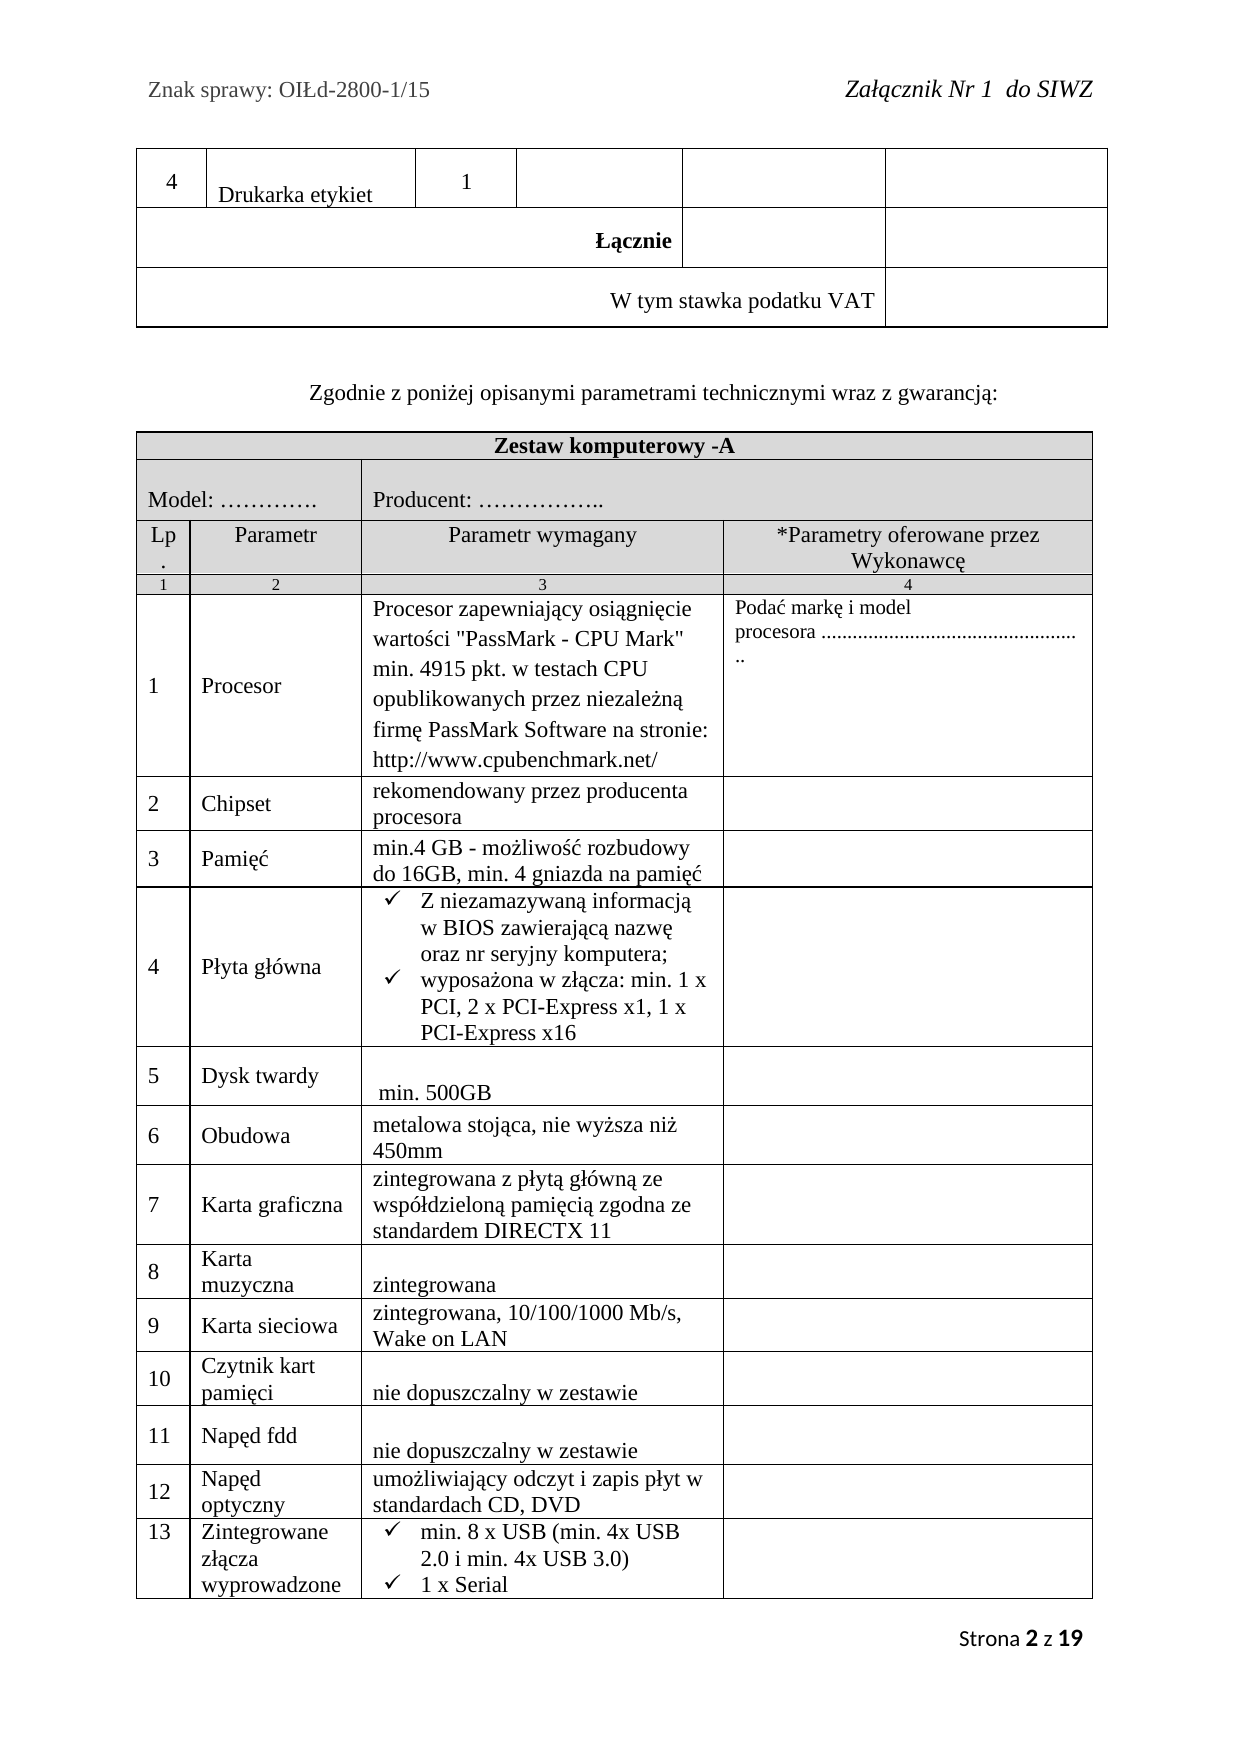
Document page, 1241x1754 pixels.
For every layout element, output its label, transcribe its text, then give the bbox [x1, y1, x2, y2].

table_cell Płyta główna [191, 888, 361, 1046]
table_cell min.4 GB - możliwość rozbudowy do 16GB, min. 4 gniazda na pamięć [362, 831, 723, 886]
table_cell [724, 1299, 1092, 1351]
table_cell Czytnik kart pamięci [191, 1352, 361, 1405]
table_cell 9 [137, 1299, 189, 1351]
table_cell 13 [137, 1519, 189, 1597]
table_cell Model: …………. [137, 460, 361, 520]
table_cell 6 [137, 1106, 189, 1164]
table_cell 8 [137, 1245, 189, 1297]
table_cell [724, 1406, 1092, 1464]
table_cell [886, 268, 1107, 326]
table_cell 11 [137, 1406, 189, 1464]
table_cell nie dopuszczalny w zestawie [362, 1406, 723, 1464]
table_cell Procesor [191, 595, 361, 776]
table_cell Procesor zapewniający osiągnięcie wartości "PassMark - CPU Mark" min. 4915 pkt. w testach CPU opublikowanych przez niezależną firmę PassMark Software na stronie: http://www.cpubenchmark.net/ [362, 595, 723, 776]
table_cell Parametr [191, 521, 361, 573]
table_cell nie dopuszczalny w zestawie [362, 1352, 723, 1405]
table_cell Podać markę i model procesora ................................................... [724, 595, 1092, 776]
table_cell Parametr wymagany [362, 521, 723, 573]
table_cell [724, 1245, 1092, 1297]
table_cell Karta graficzna [191, 1165, 361, 1244]
table_cell [724, 1465, 1092, 1517]
table_cell Karta muzyczna [191, 1245, 361, 1297]
table_cell zintegrowana, 10/100/1000 Mb/s, Wake on LAN [362, 1299, 723, 1351]
table_cell [724, 1165, 1092, 1244]
table_cell Karta sieciowa [191, 1299, 361, 1351]
table_cell 4 [724, 575, 1092, 594]
table_cell 3 [137, 831, 189, 886]
table_cell metalowa stojąca, nie wyższa niż 450mm [362, 1106, 723, 1164]
table_cell 7 [137, 1165, 189, 1244]
table_cell 2 [137, 777, 189, 830]
table_cell [886, 149, 1107, 207]
table_cell Obudowa [191, 1106, 361, 1164]
table_cell Napęd fdd [191, 1406, 361, 1464]
table_cell [724, 1047, 1092, 1105]
table_cell Łącznie [137, 208, 682, 267]
table_cell 4 [137, 888, 189, 1046]
table_cell 5 [137, 1047, 189, 1105]
table_cell [886, 208, 1107, 267]
text Zgodnie z poniżej opisanymi parametrami technicznymi wraz z gwarancją: [215, 379, 1093, 406]
table_cell Chipset [191, 777, 361, 830]
table_cell [724, 1106, 1092, 1164]
table_cell 4 [137, 149, 206, 207]
table_cell Napęd optyczny [191, 1465, 361, 1517]
table_cell Dysk twardy [191, 1047, 361, 1105]
table_header Zestaw komputerowy -A [137, 433, 1092, 459]
table_cell 1 [137, 595, 189, 776]
table_cell W tym stawka podatku VAT [137, 268, 885, 326]
table_cell [683, 208, 885, 267]
table_cell [724, 831, 1092, 886]
table_cell Drukarka etykiet [207, 149, 415, 207]
table_cell [517, 149, 682, 207]
table_cell Pamięć [191, 831, 361, 886]
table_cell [191, 1519, 361, 1597]
table_cell Lp. [137, 521, 189, 573]
table_cell [724, 1352, 1092, 1405]
table_cell rekomendowany przez producenta procesora [362, 777, 723, 830]
table_cell [683, 149, 885, 207]
table_cell Producent: …………….. [362, 460, 1092, 520]
table_cell 12 [137, 1465, 189, 1517]
table_cell umożliwiający odczyt i zapis płyt w standardach CD, DVD [362, 1465, 723, 1517]
table_cell 2 [191, 575, 361, 594]
table_cell 1 [416, 149, 516, 207]
table_cell 10 [137, 1352, 189, 1405]
table_cell min. 500GB [362, 1047, 723, 1105]
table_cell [362, 1519, 723, 1597]
table_cell 1 [137, 575, 189, 594]
table_cell *Parametry oferowane przez Wykonawcę [724, 521, 1092, 573]
table_cell 3 [362, 575, 723, 594]
table_cell [724, 888, 1092, 1046]
table_cell Z niezamazywaną informacją w BIOS zawierającą nazwę oraz nr seryjny komputera; wyposażona w złącza: min. 1 x PCI, 2 x PCI-Express x1, 1 x PCI-Express x16 [362, 888, 723, 1046]
table_cell [724, 1519, 1092, 1597]
table_cell zintegrowana z płytą główną ze współdzieloną pamięcią zgodna ze standardem DIRECTX 11 [362, 1165, 723, 1244]
table_cell zintegrowana [362, 1245, 723, 1297]
table_cell [724, 777, 1092, 830]
